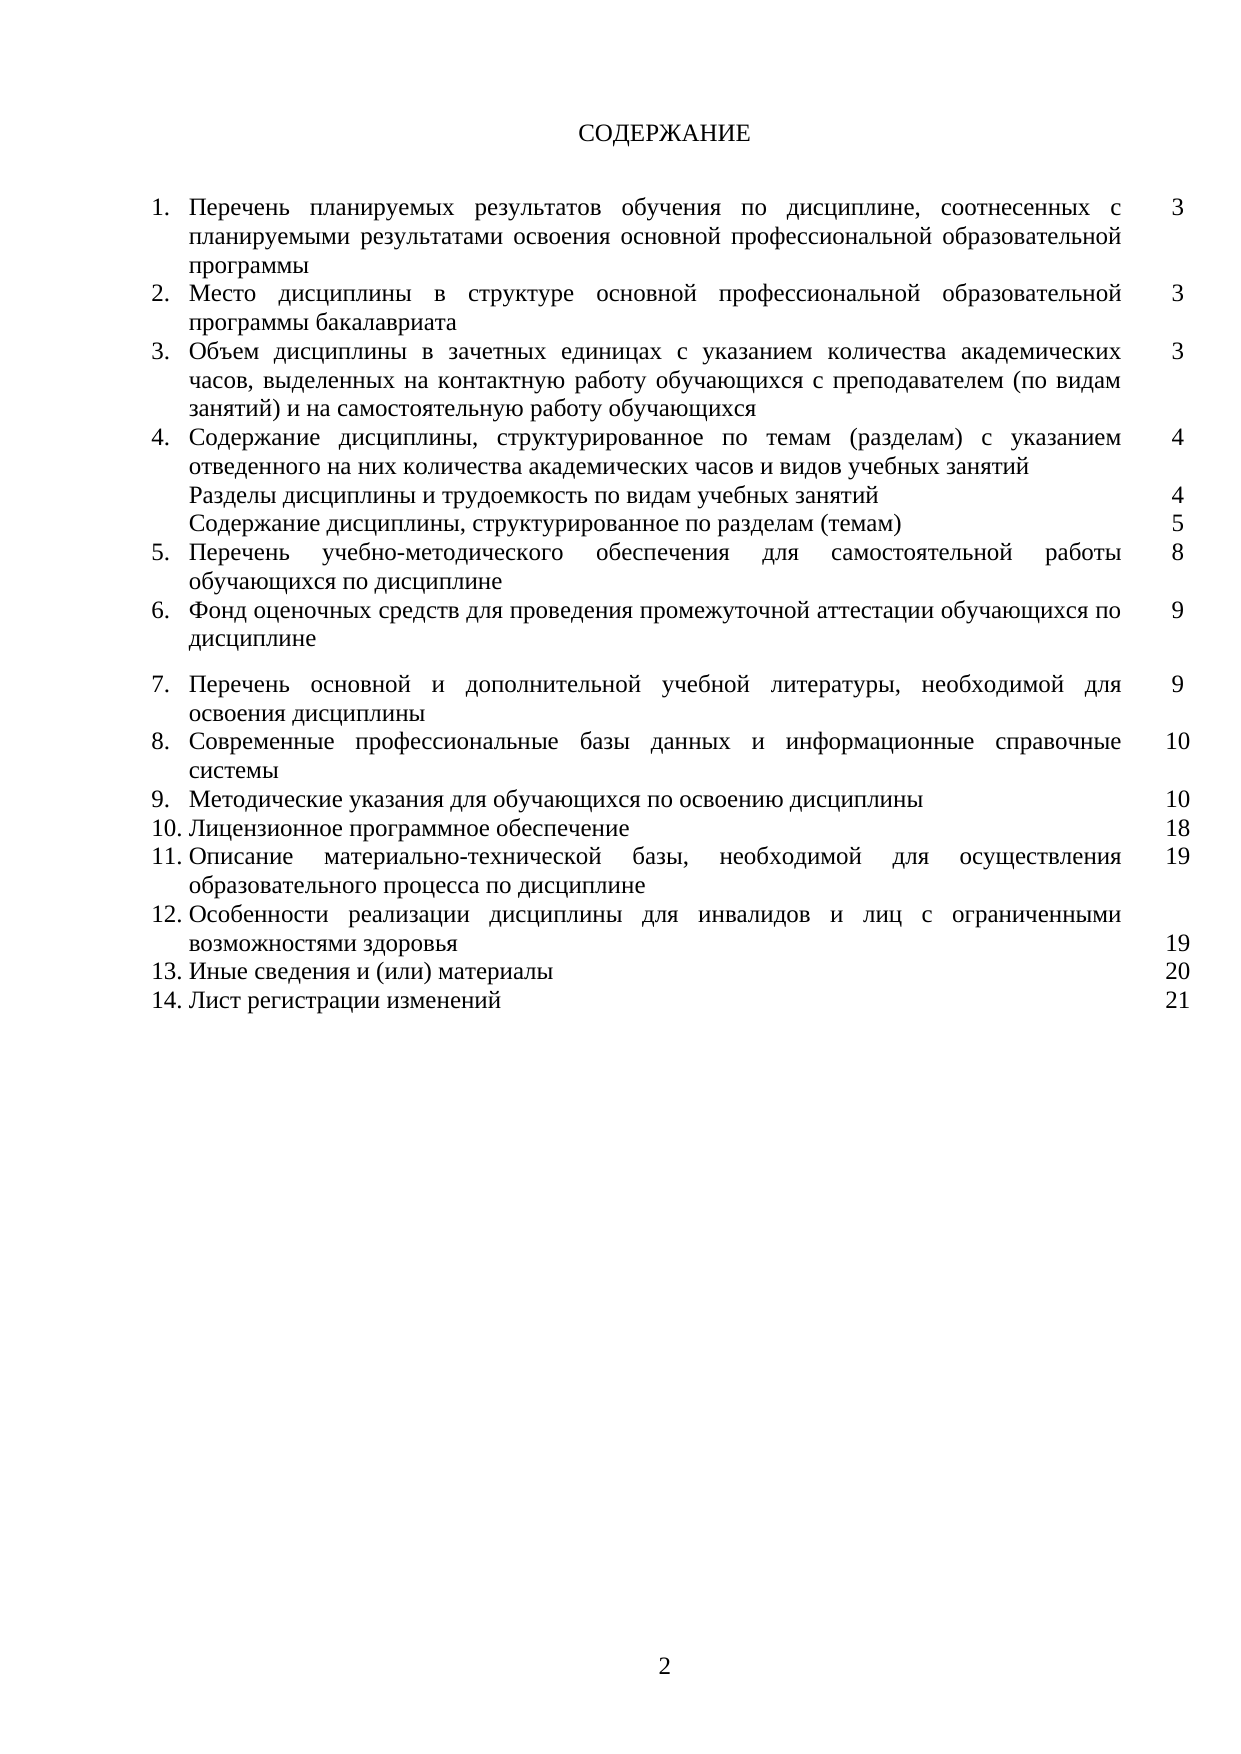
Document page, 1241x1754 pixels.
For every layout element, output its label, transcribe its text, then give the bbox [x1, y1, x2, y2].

table_cell 4 [1134, 422, 1222, 480]
table_cell Перечень учебно-методического обеспечения для самостоятельной работы обучающихся по дисциплине [177, 537, 1133, 595]
table_cell 10 [1134, 784, 1222, 813]
table_cell 3 [1134, 279, 1222, 336]
table_header 3 [1134, 192, 1222, 278]
table_cell Современные профессиональные базы данных и информационные справочные системы [177, 726, 1133, 784]
table_cell Место дисциплины в структуре основной профессиональной образовательной программы бакалавриата [177, 279, 1133, 336]
table_cell Объем дисциплины в зачетных единицах с указанием количества академических часов, выделенных на контактную работу обучающихся с преподавателем (по видам занятий) и на самостоятельную работу обучающихся [177, 336, 1133, 422]
table_cell 9 [1134, 595, 1222, 669]
table_cell Лицензионное программное обеспечение [177, 813, 1133, 841]
table_cell 9 [1134, 669, 1222, 726]
table_cell 10 [1134, 726, 1222, 784]
table_cell 8 [1134, 537, 1222, 595]
table_cell 18 [1134, 813, 1222, 841]
table_cell Фонд оценочных средств для проведения промежуточной аттестации обучающихся по дисциплине [177, 595, 1133, 669]
table_cell Описание материально-технической базы, необходимой для осуществления образовательного процесса по дисциплине Особенности реализации дисциплины для инвалидов и лиц с ограниченными возможностями здоровья Иные сведения и (или) материалы Лист регистрации изменений [177, 841, 1133, 1618]
table_cell 19 19 20 21 [1134, 841, 1222, 1618]
table_header Перечень планируемых результатов обучения по дисциплине, соотнесенных с планируемыми результатами освоения основной профессиональной образовательной программы [177, 192, 1133, 278]
text СОДЕРЖАНИЕ [177, 118, 1152, 147]
table_cell 3 [1134, 336, 1222, 422]
table_cell 5 [1134, 509, 1222, 537]
table_cell Содержание дисциплины, структурированное по темам (разделам) с указанием отведенного на них количества академических часов и видов учебных занятий [177, 422, 1133, 480]
table_cell Перечень основной и дополнительной учебной литературы, необходимой для освоения дисциплины [177, 669, 1133, 726]
table_cell 4 [1134, 480, 1222, 508]
table_cell Методические указания для обучающихся по освоению дисциплины [177, 784, 1133, 813]
table_cell Разделы дисциплины и трудоемкость по видам учебных занятий [177, 480, 1133, 508]
table_cell Содержание дисциплины, структурированное по разделам (темам) [177, 509, 1133, 537]
